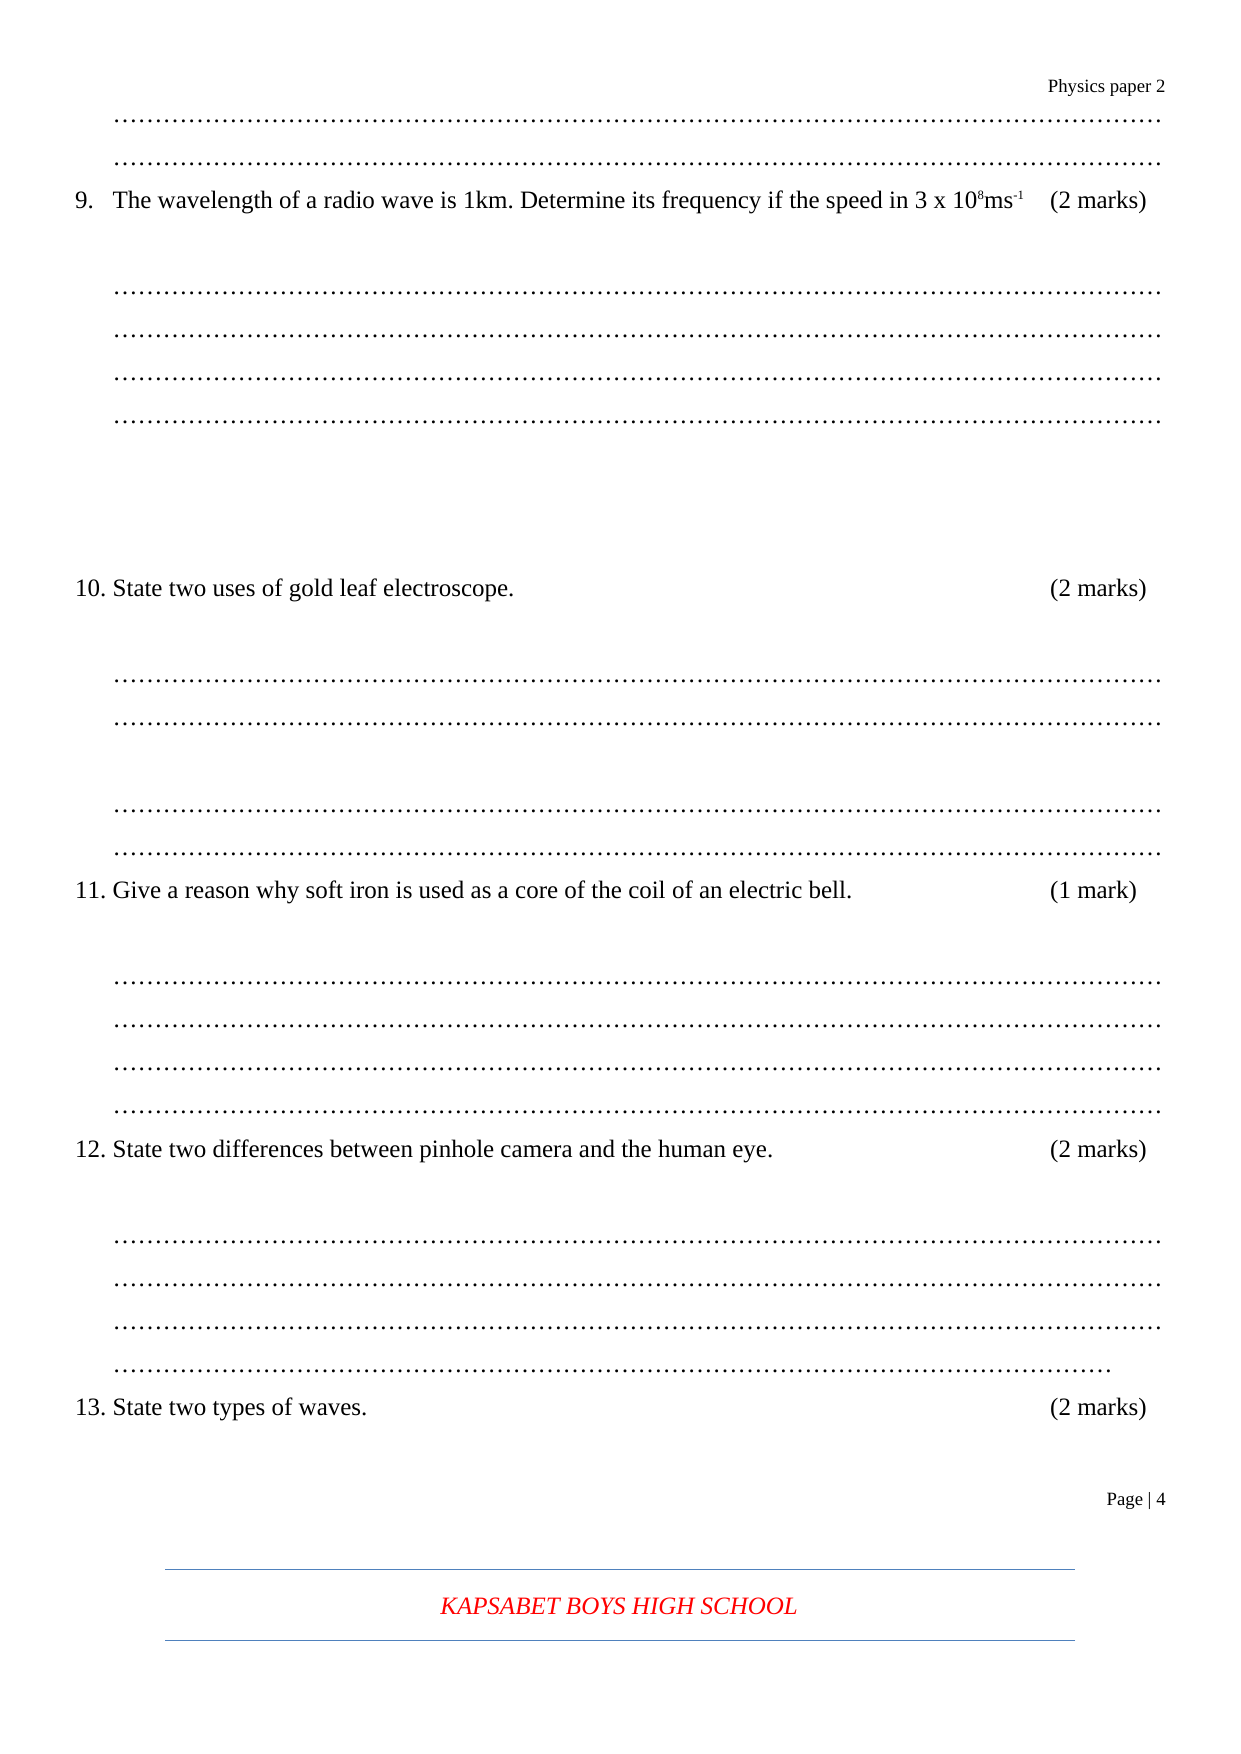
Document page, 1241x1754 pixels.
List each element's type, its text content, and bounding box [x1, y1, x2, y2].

text 12. State two differences between pinhole camera and the human eye. (2 marks) [75, 1134, 1165, 1162]
text ……………………………………………………………………………………………………………………………………………………………………………………………………………………………… [75, 746, 1165, 861]
text 10. State two uses of gold leaf electroscope. (2 marks) [75, 573, 1165, 602]
text ………………………………………………………………………………………………………………………………………………………………………………………………………………………………………………………………………………………………………………………………………………………………………………………………………………………………………………………… [75, 1177, 1165, 1378]
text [75, 99, 1165, 171]
text 11. Give a reason why soft iron is used as a core of the coil of an electric bell. (1 mark) [75, 875, 1165, 904]
text ……………………………………………………………………………………………………………………………………………………………………………………………………………………………… [75, 616, 1165, 731]
text 13. State two types of waves. (2 marks) [75, 1392, 1165, 1421]
text 9. The wavelength of a radio wave is 1km. Determine its frequency if the speed in 3 x 108ms-1 (2 marks) [75, 185, 1165, 214]
